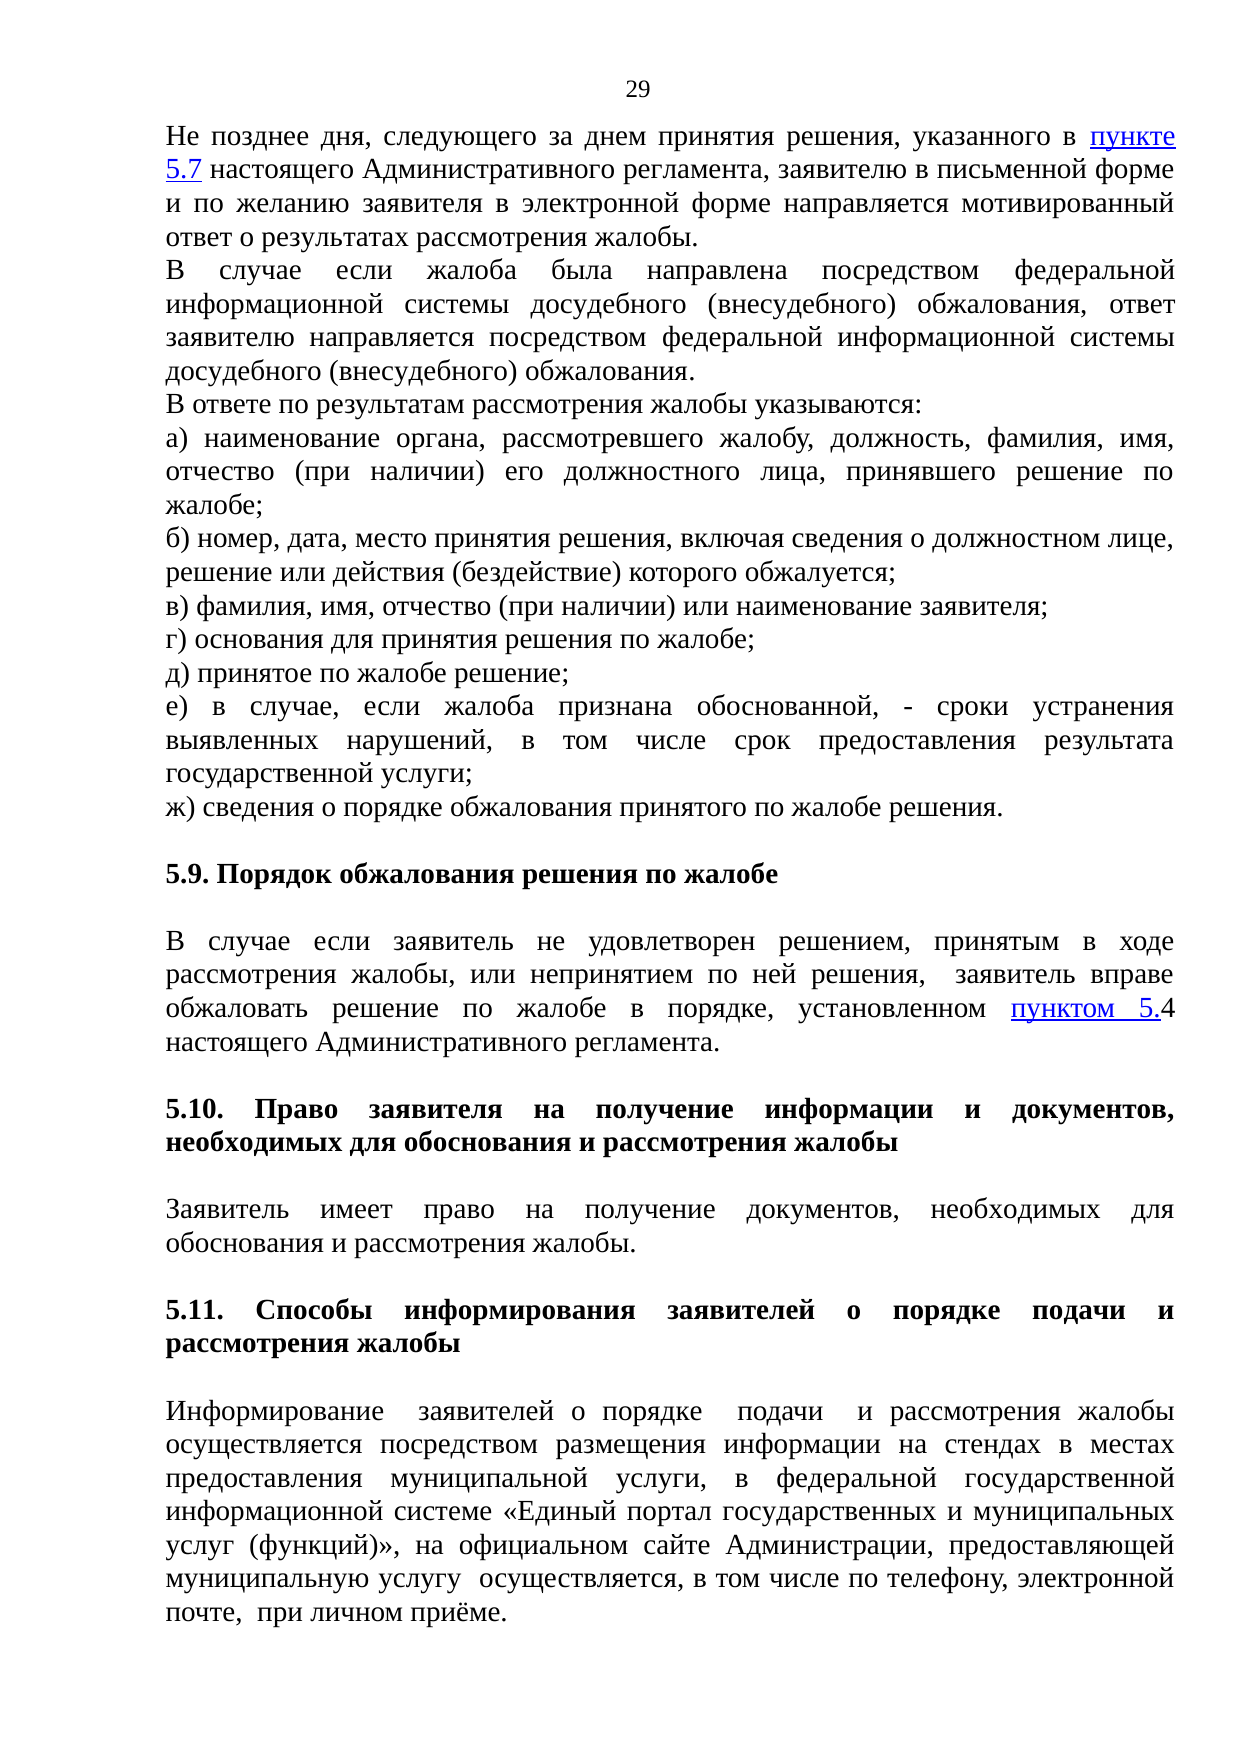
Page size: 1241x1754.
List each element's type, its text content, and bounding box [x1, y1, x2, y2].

text Не позднее дня, следующего за днем принятия решения, указанного в пункте 5.7 настоящего Административного регламента, заявителю в письменной форме и по желанию заявителя в электронной форме направляется мотивированный ответ о результатах рассмотрения жалобы. [165, 118, 1175, 252]
text 5.10. Право заявителя на получение информации и документов, необходимых для обоснования и рассмотрения жалобы [165, 1091, 1175, 1158]
text б) номер, дата, место принятия решения, включая сведения о должностном лице, решение или действия (бездействие) которого обжалуется; [165, 521, 1175, 588]
text г) основания для принятия решения по жалобе; [165, 621, 1175, 655]
text В случае если жалоба была направлена посредством федеральной информационной системы досудебного (внесудебного) обжалования, ответ заявителю направляется посредством федеральной информационной системы досудебного (внесудебного) обжалования. [165, 252, 1175, 386]
text 5.11. Способы информирования заявителей о порядке подачи и рассмотрения жалобы [165, 1292, 1175, 1359]
text е) в случае, если жалоба признана обоснованной, - сроки устранения выявленных нарушений, в том числе срок предоставления результата государственной услуги; [165, 688, 1175, 789]
text д) принятое по жалобе решение; [165, 655, 1175, 688]
text а) наименование органа, рассмотревшего жалобу, должность, фамилия, имя, отчество (при наличии) его должностного лица, принявшего решение по жалобе; [165, 420, 1175, 521]
text 5.9. Порядок обжалования решения по жалобе [165, 856, 1175, 889]
text в) фамилия, имя, отчество (при наличии) или наименование заявителя; [165, 588, 1175, 621]
text ж) сведения о порядке обжалования принятого по жалобе решения. [165, 789, 1175, 822]
text В ответе по результатам рассмотрения жалобы указываются: [165, 386, 1175, 420]
text Заявитель имеет право на получение документов, необходимых для обоснования и рассмотрения жалобы. [165, 1191, 1175, 1258]
text В случае если заявитель не удовлетворен решением, принятым в ходе рассмотрения жалобы, или непринятием по ней решения, заявитель вправе обжаловать решение по жалобе в порядке, установленном пунктом 5.4 настоящего Административного регламента. [165, 923, 1175, 1057]
text Информирование заявителей о порядке подачи и рассмотрения жалобы осуществляется посредством размещения информации на стендах в местах предоставления муниципальной услуги, в федеральной государственной информационной системе «Единый портал государственных и муниципальных услуг (функций)», на официальном сайте Администрации, предоставляющей муниципальную услугу осуществляется, в том числе по телефону, электронной почте, при личном приёме. [165, 1393, 1175, 1627]
